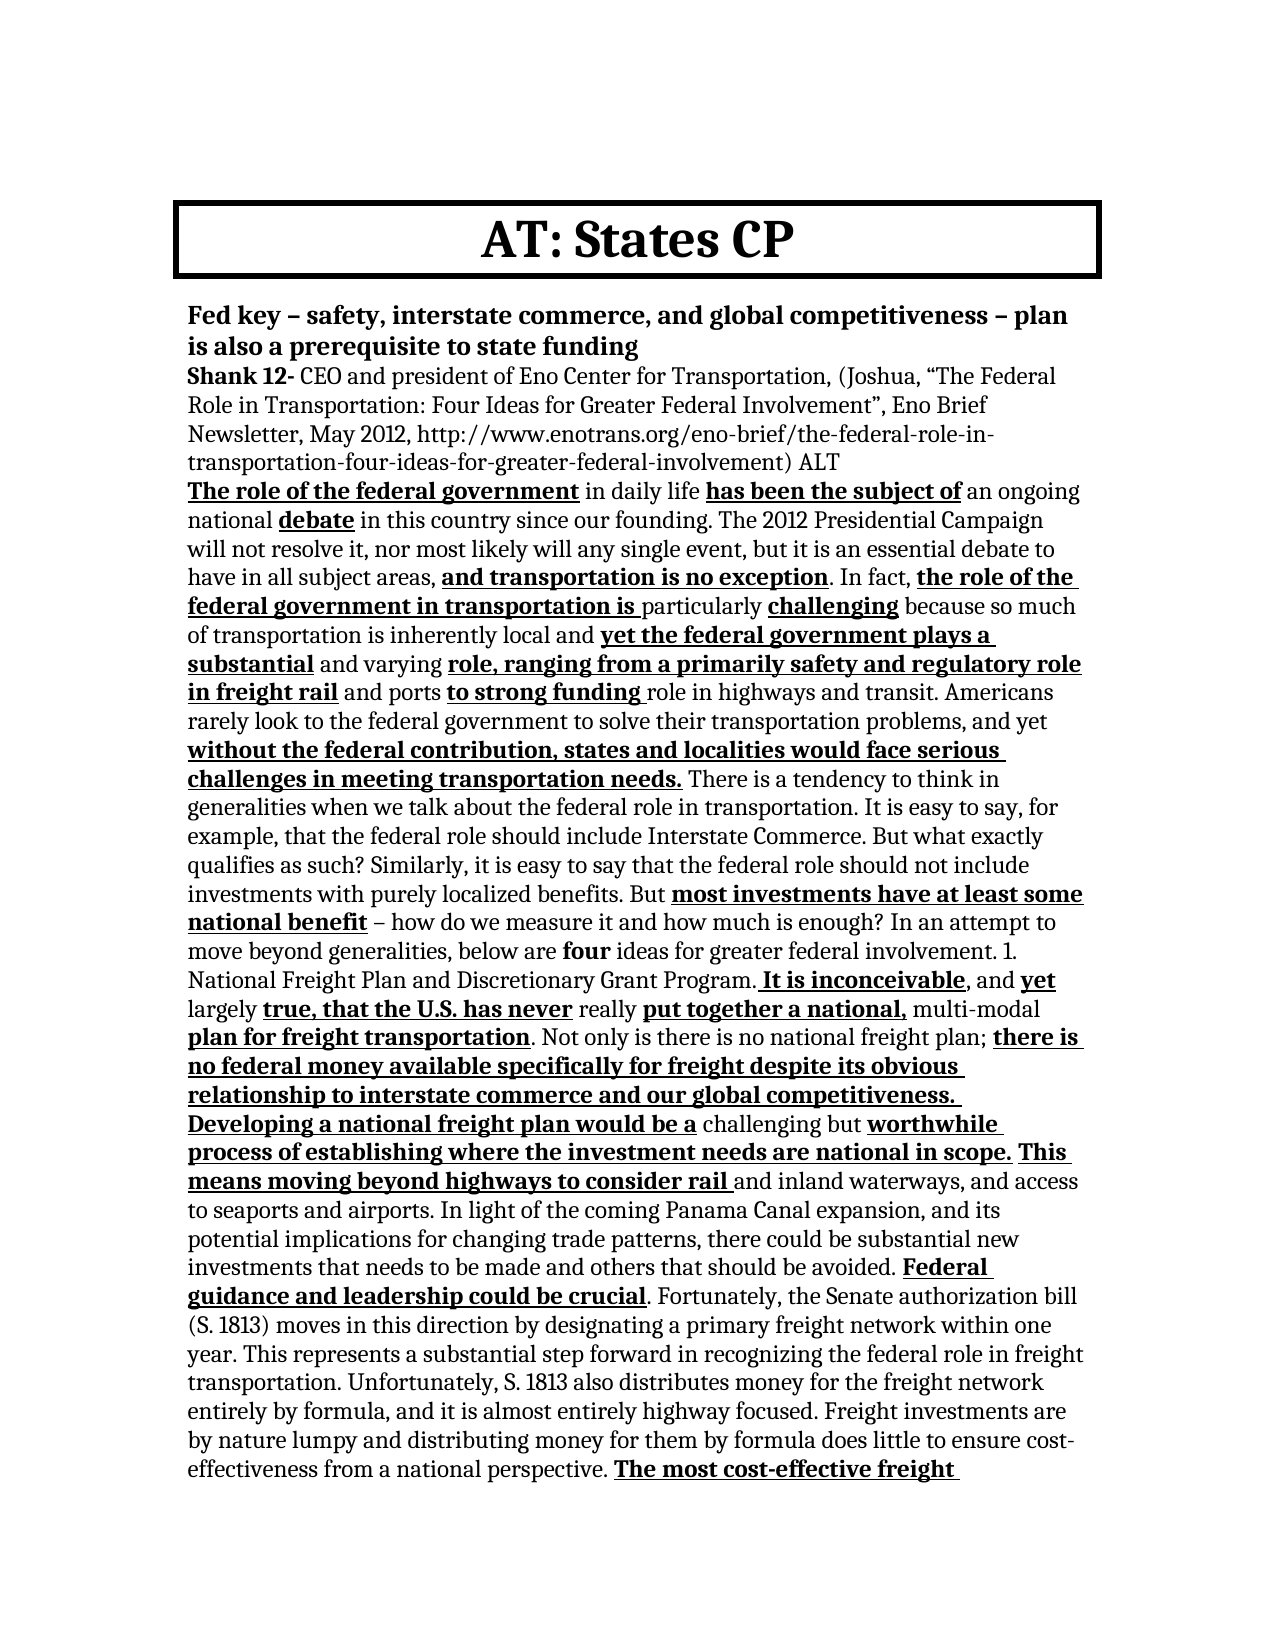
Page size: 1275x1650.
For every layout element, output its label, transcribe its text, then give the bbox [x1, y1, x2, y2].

subtitle AT: States CP [179, 206, 1096, 273]
subtitle Fed key – safety, interstate commerce, and global competitiveness – plan is also a prerequisite to state funding [187, 300, 1087, 362]
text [187, 477, 1087, 1483]
text Shank 12- CEO and president of Eno Center for Transportation, (Joshua, “The Federal Role in Transportation: Four Ideas for Greater Federal Involvement”, Eno Brief Newsletter, May 2012, http://www.enotrans.org/eno-brief/the-federal-role-in-transportation-four-ideas-for-greater-federal-involvement) ALT [187, 362, 1087, 477]
